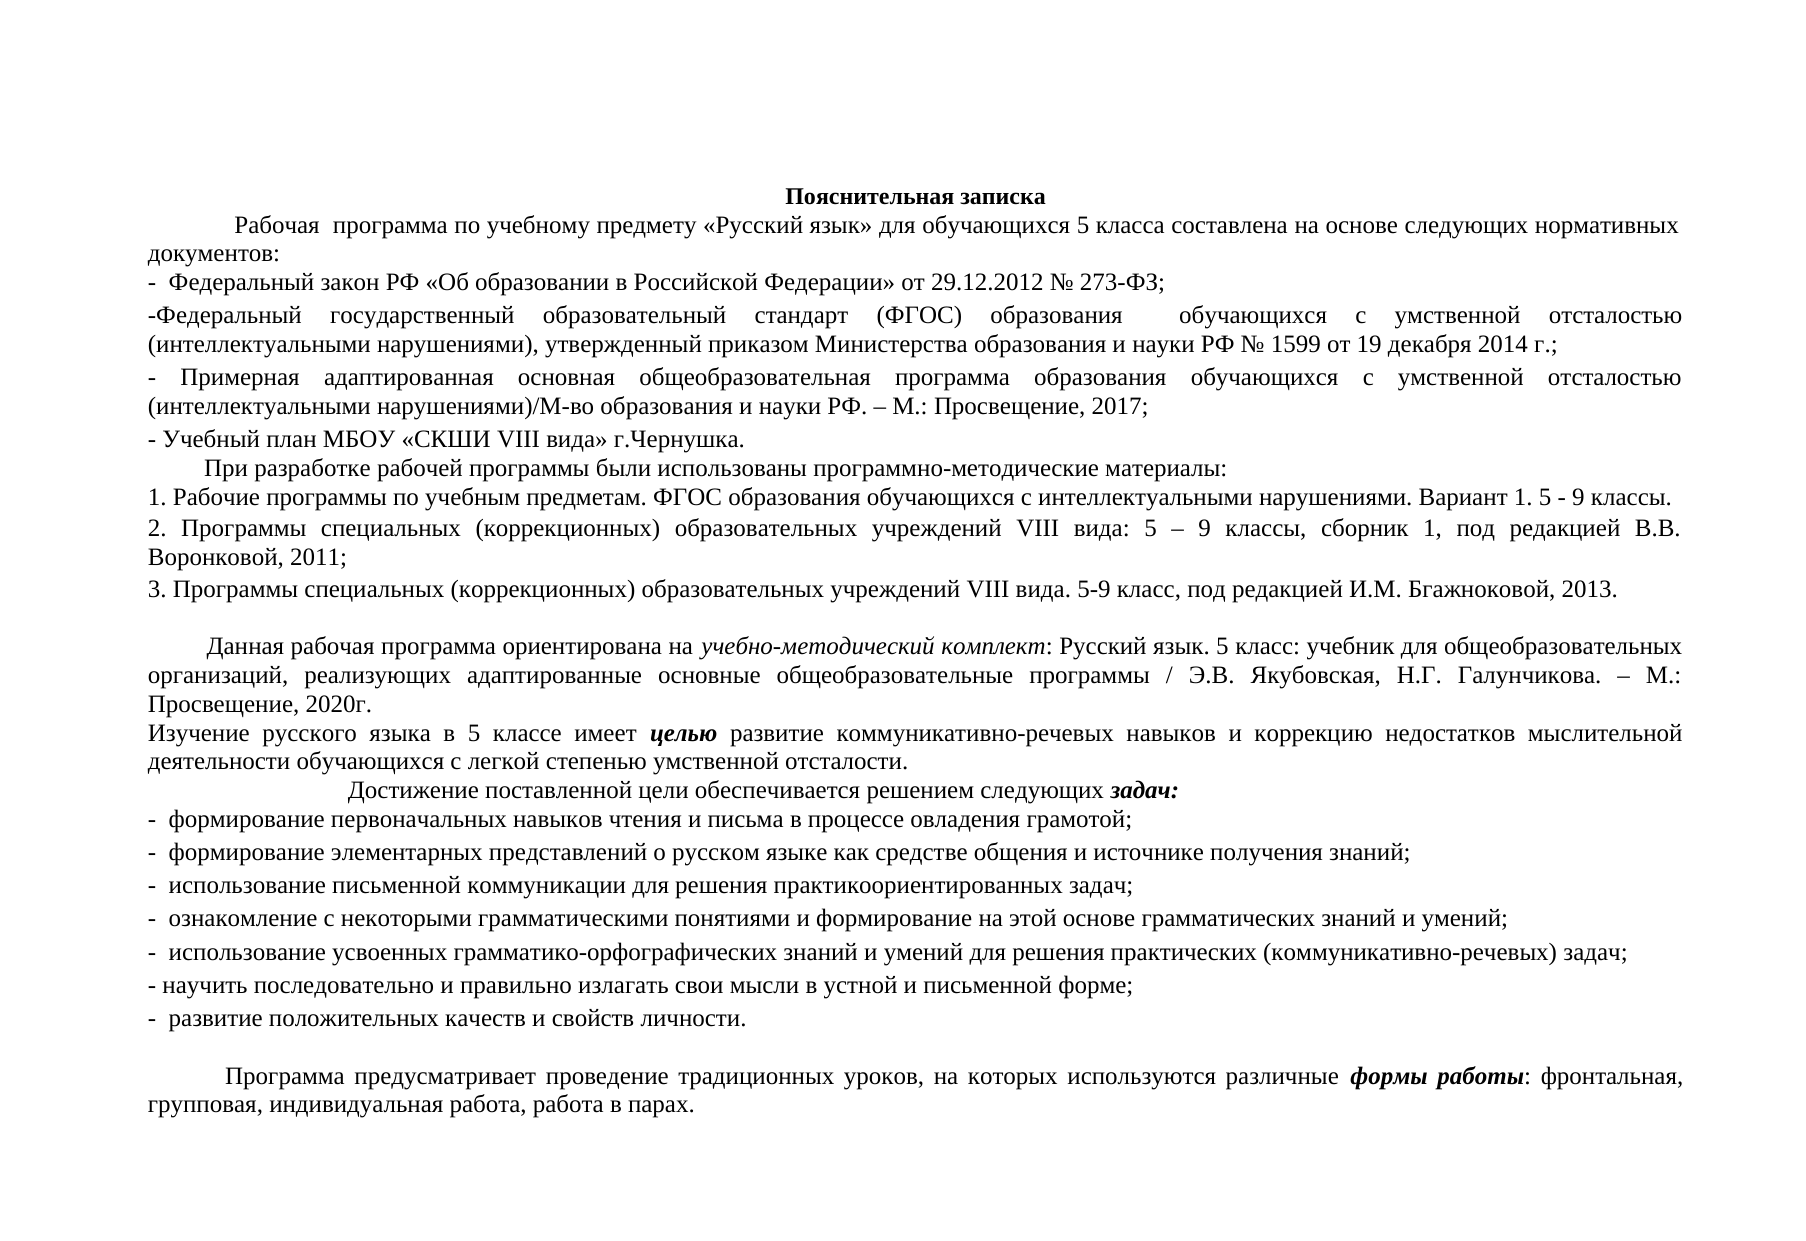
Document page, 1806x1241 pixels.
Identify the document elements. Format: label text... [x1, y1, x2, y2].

text - формирование первоначальных навыков чтения и письма в процессе овладения грамотой; [148, 804, 1683, 833]
text - использование письменной коммуникации для решения практикоориентированных задач; [148, 870, 1683, 899]
text -Федеральный государственный образовательный стандарт (ФГОС) образования обучающихся с умственной отсталостью (интеллектуальными нарушениями), утвержденный приказом Министерства образования и науки РФ № 1599 от 19 декабря 2014 г.; [148, 301, 1683, 358]
text - научить последовательно и правильно излагать свои мысли в устной и письменной форме; [148, 970, 1683, 999]
text Изучение русского языка в 5 классе имеет целью развитие коммуникативно-речевых навыков и коррекцию недостатков мыслительной деятельности обучающихся с легкой степенью умственной отсталости. [148, 718, 1683, 775]
text Достижение поставленной цели обеспечивается решением следующих задач: [148, 775, 1683, 804]
text Программа предусматривает проведение традиционных уроков, на которых используются различные формы работы: фронтальная, групповая, индивидуальная работа, работа в парах. [148, 1061, 1683, 1118]
text Пояснительная записка [148, 182, 1683, 210]
text Рабочая программа по учебному предмету «Русский язык» для обучающихся 5 класса составлена на основе следующих нормативных документов: [148, 210, 1683, 267]
text - Примерная адаптированная основная общеобразовательная программа образования обучающихся с умственной отсталостью (интеллектуальными нарушениями)/М-во образования и науки РФ. – М.: Просвещение, 2017; [148, 362, 1683, 420]
text Данная рабочая программа ориентирована на учебно-методический комплект: Русский язык. 5 класс: учебник для общеобразовательных организаций, реализующих адаптированные основные общеобразовательные программы / Э.В. Якубовская, Н.Г. Галунчикова. – М.: Просвещение, 2020г. [148, 631, 1683, 718]
text - развитие положительных качеств и свойств личности. [148, 1003, 1683, 1032]
text 2. Программы специальных (коррекционных) образовательных учреждений VIII вида: 5 – 9 классы, сборник 1, под редакцией В.В. Воронковой, 2011; [148, 513, 1683, 571]
text - ознакомление с некоторыми грамматическими понятиями и формирование на этой основе грамматических знаний и умений; [148, 903, 1683, 932]
text 1. Рабочие программы по учебным предметам. ФГОС образования обучающихся с интеллектуальными нарушениями. Вариант 1. 5 - 9 классы. [148, 482, 1683, 511]
text - Учебный план МБОУ «СКШИ VIII вида» г.Чернушка. [148, 424, 1683, 453]
text - формирование элементарных представлений о русском языке как средстве общения и источнике получения знаний; [148, 837, 1683, 866]
text При разработке рабочей программы были использованы программно-методические материалы: [148, 453, 1683, 482]
text - Федеральный закон РФ «Об образовании в Российской Федерации» от 29.12.2012 № 273-ФЗ; [148, 267, 1683, 296]
text - использование усвоенных грамматико-орфографических знаний и умений для решения практических (коммуникативно-речевых) задач; [148, 937, 1683, 966]
text 3. Программы специальных (коррекционных) образовательных учреждений VIII вида. 5-9 класс, под редакцией И.М. Бгажноковой, 2013. [148, 574, 1683, 603]
